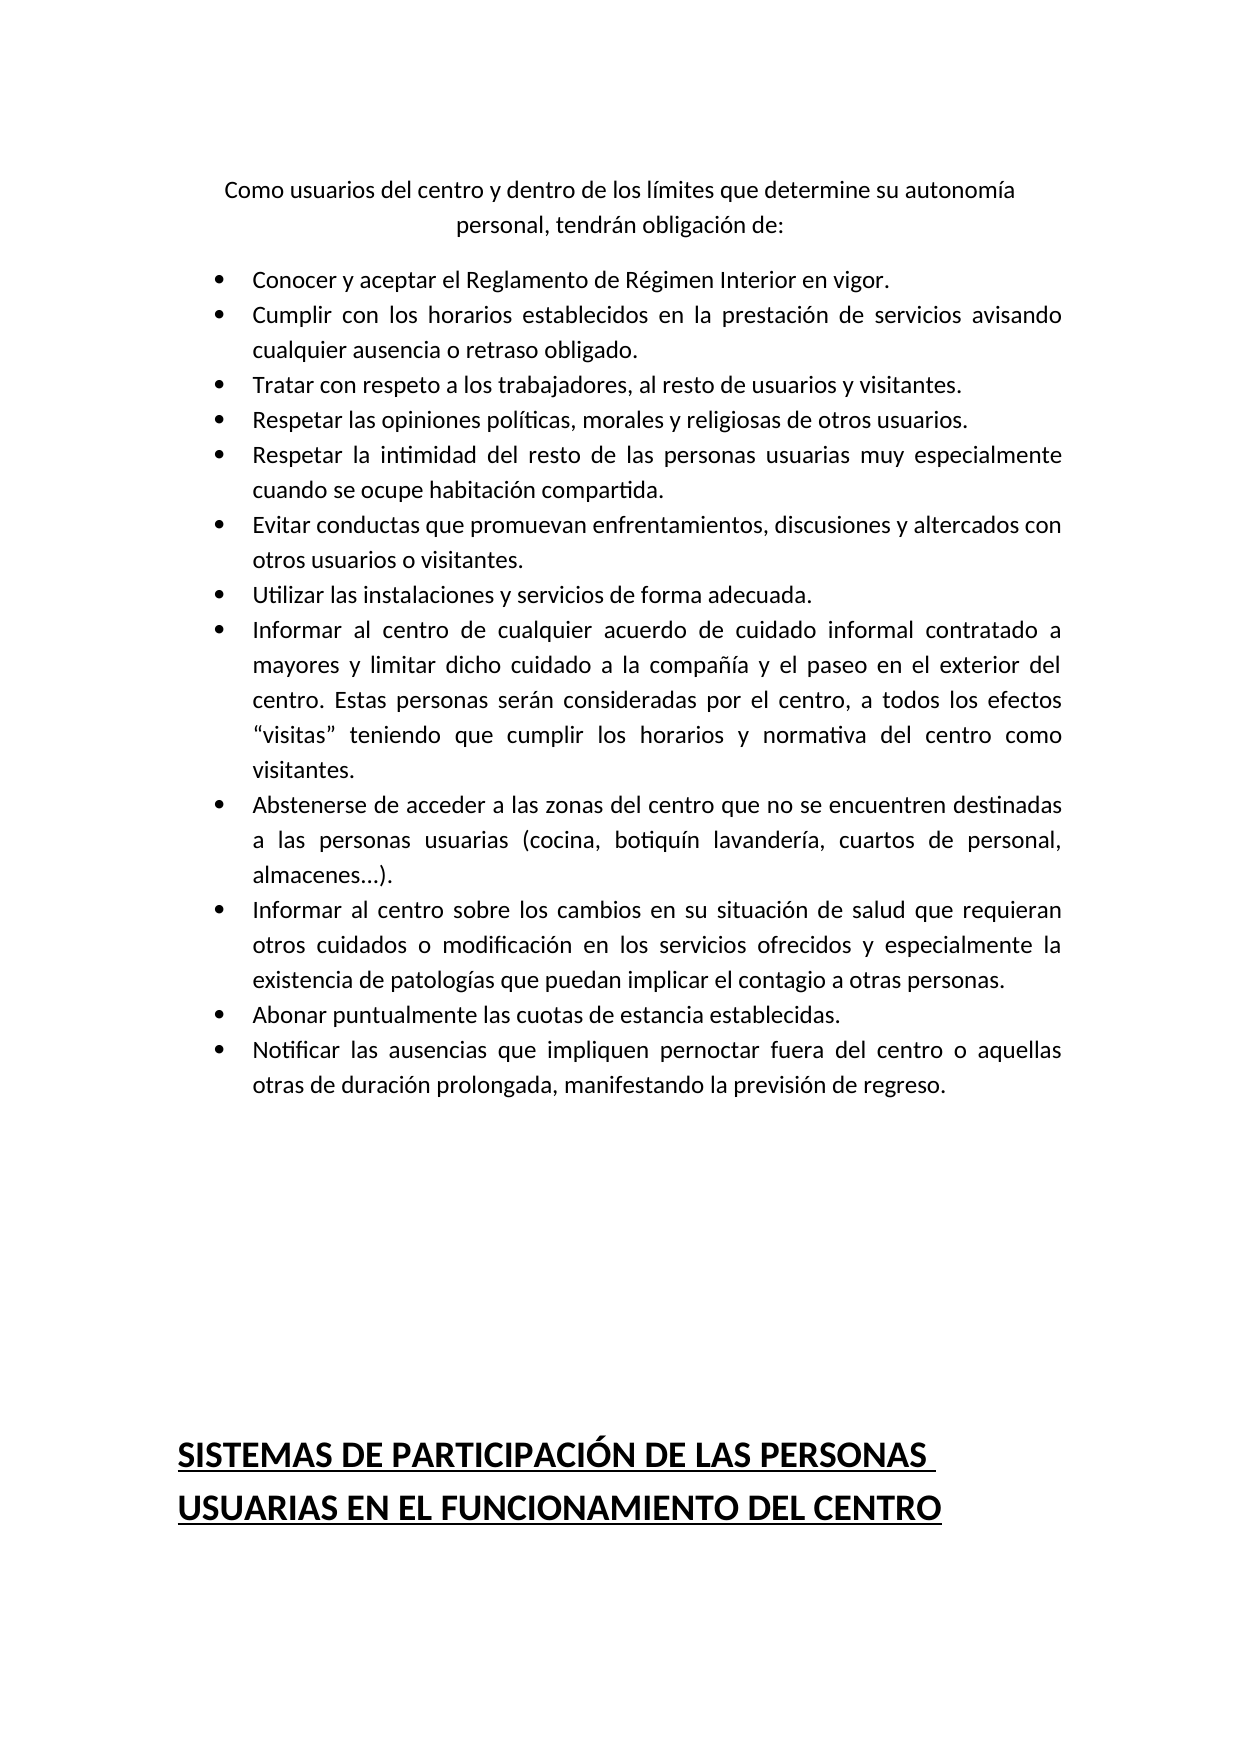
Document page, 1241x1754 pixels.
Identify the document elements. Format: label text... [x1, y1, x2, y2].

list Cumplir con los horarios establecidos en la prestación de servicios avisando cualquier ausencia o retraso obligado. [215, 300, 1063, 365]
list Conocer y aceptar el Reglamento de Régimen Interior en vigor. [215, 265, 1063, 295]
list Evitar conductas que promuevan enfrentamientos, discusiones y altercados con otros usuarios o visitantes. [215, 510, 1063, 575]
list Respetar la intimidad del resto de las personas usuarias muy especialmente cuando se ocupe habitación compartida. [215, 440, 1063, 505]
text SISTEMAS DE PARTICIPACIÓN DE LAS PERSONAS USUARIAS EN EL FUNCIONAMIENTO DEL CENTRO [177, 1431, 1063, 1529]
list Informar al centro de cualquier acuerdo de cuidado informal contratado a mayores y limitar dicho cuidado a la compañía y el paseo en el exterior del centro. Estas personas serán consideradas por el centro, a todos los efectos “visitas” teniendo que cumplir los horarios y normativa del centro como visitantes. [215, 615, 1063, 785]
list Abonar puntualmente las cuotas de estancia establecidas. [215, 1000, 1063, 1030]
list Informar al centro sobre los cambios en su situación de salud que requieran otros cuidados o modificación en los servicios ofrecidos y especialmente la existencia de patologías que puedan implicar el contagio a otras personas. [215, 895, 1063, 995]
list Abstenerse de acceder a las zonas del centro que no se encuentren destinadas a las personas usuarias (cocina, botiquín lavandería, cuartos de personal, almacenes...). [215, 790, 1063, 890]
list Tratar con respeto a los trabajadores, al resto de usuarios y visitantes. [215, 370, 1063, 400]
list Notificar las ausencias que impliquen pernoctar fuera del centro o aquellas otras de duración prolongada, manifestando la previsión de regreso. [215, 1035, 1063, 1100]
list Respetar las opiniones políticas, morales y religiosas de otros usuarios. [215, 405, 1063, 435]
list Utilizar las instalaciones y servicios de forma adecuada. [215, 580, 1063, 610]
text Como usuarios del centro y dentro de los límites que determine su autonomía personal, tendrán obligación de: [177, 174, 1063, 239]
